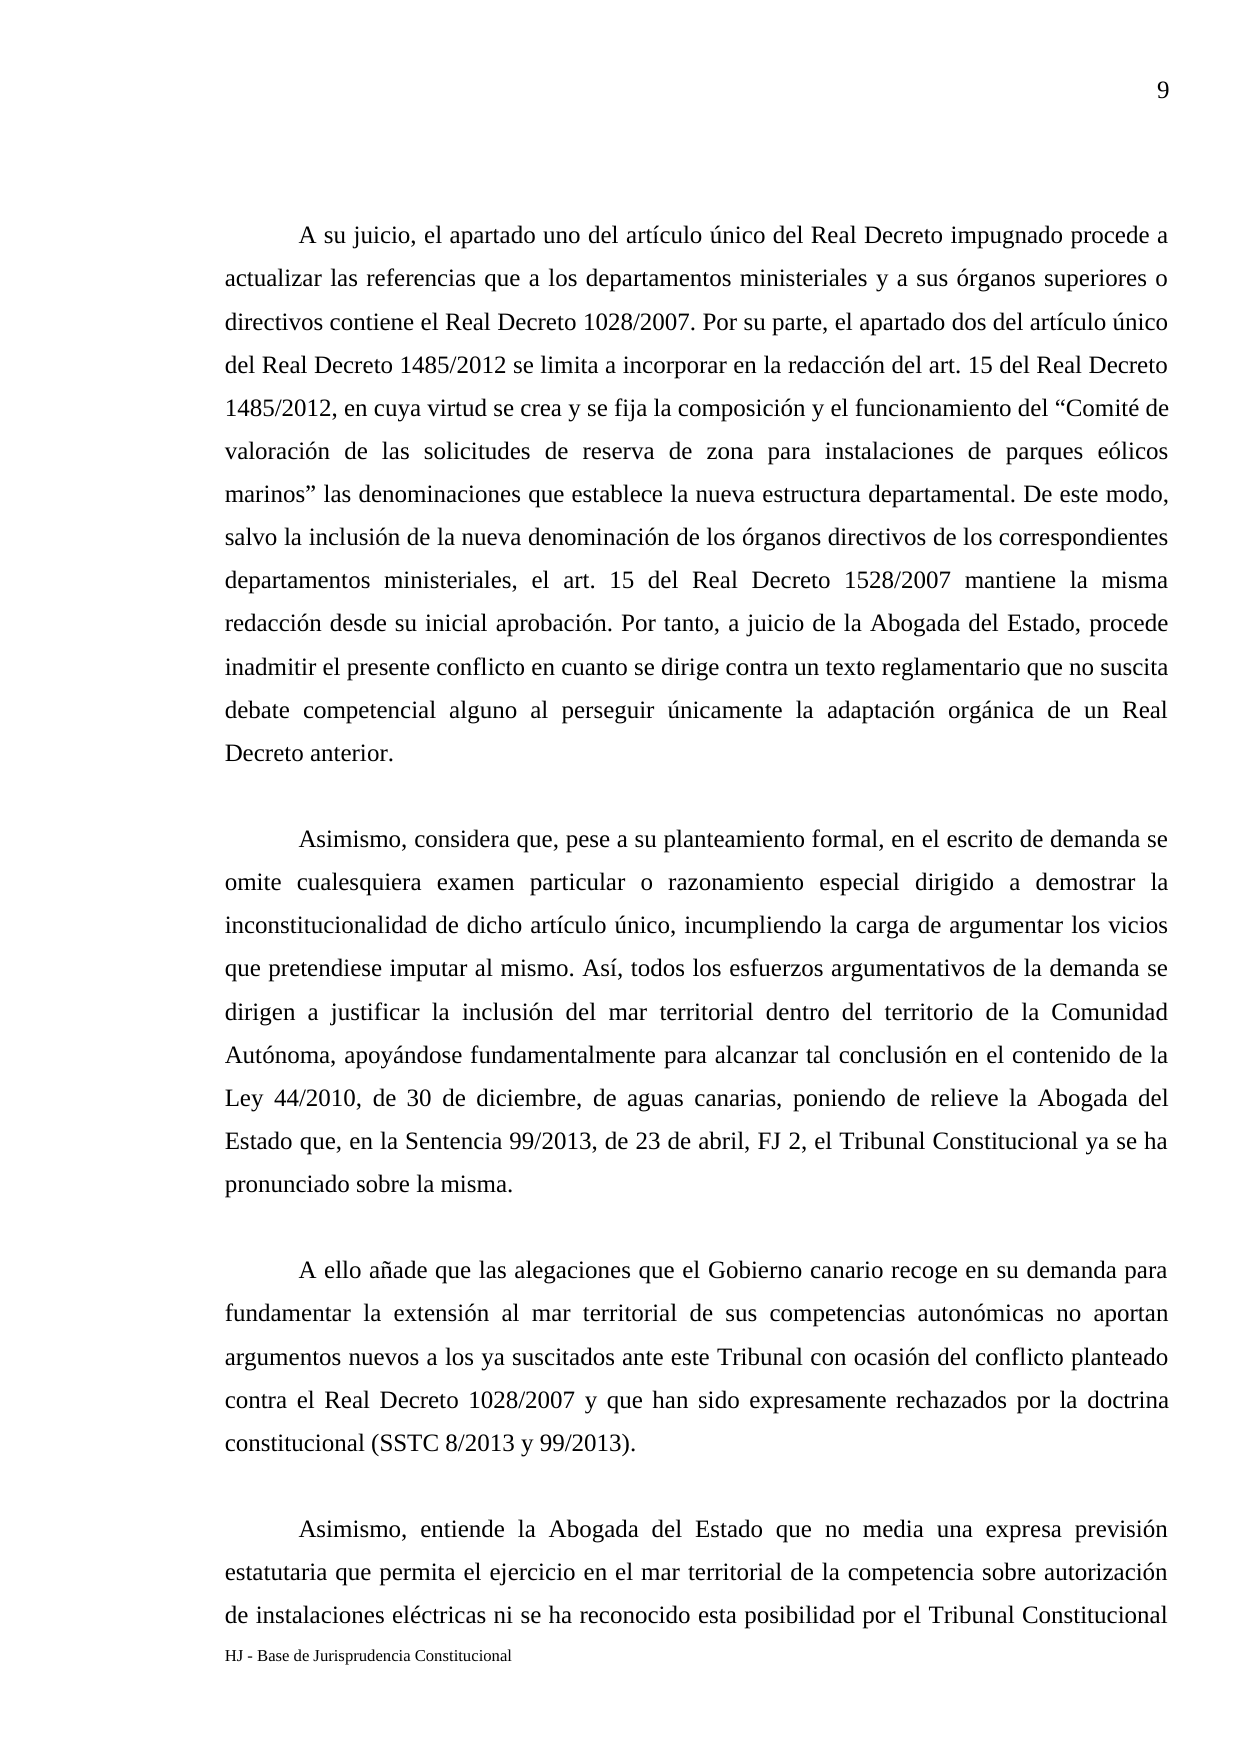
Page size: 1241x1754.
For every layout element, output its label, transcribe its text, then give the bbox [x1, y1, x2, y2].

text Asimismo, considera que, pese a su planteamiento formal, en el escrito de demanda se omite cualesquiera examen particular o razonamiento especial dirigido a demostrar la inconstitucionalidad de dicho artículo único, incumpliendo la carga de argumentar los vicios que pretendiese imputar al mismo. Así, todos los esfuerzos argumentativos de la demanda se dirigen a justificar la inclusión del mar territorial dentro del territorio de la Comunidad Autónoma, apoyándose fundamentalmente para alcanzar tal conclusión en el contenido de la Ley 44/2010, de 30 de diciembre, de aguas canarias, poniendo de relieve la Abogada del Estado que, en la Sentencia 99/2013, de 23 de abril, FJ 2, el Tribunal Constitucional ya se ha pronunciado sobre la misma. [224, 824, 1169, 1198]
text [224, 1514, 1169, 1629]
text A su juicio, el apartado uno del artículo único del Real Decreto impugnado procede a actualizar las referencias que a los departamentos ministeriales y a sus órganos superiores o directivos contiene el Real Decreto 1028/2007. Por su parte, el apartado dos del artículo único del Real Decreto 1485/2012 se limita a incorporar en la redacción del art. 15 del Real Decreto 1485/2012, en cuya virtud se crea y se fija la composición y el funcionamiento del “Comité de valoración de las solicitudes de reserva de zona para instalaciones de parques eólicos marinos” las denominaciones que establece la nueva estructura departamental. De este modo, salvo la inclusión de la nueva denominación de los órganos directivos de los correspondientes departamentos ministeriales, el art. 15 del Real Decreto 1528/2007 mantiene la misma redacción desde su inicial aprobación. Por tanto, a juicio de la Abogada del Estado, procede inadmitir el presente conflicto en cuanto se dirige contra un texto reglamentario que no suscita debate competencial alguno al perseguir únicamente la adaptación orgánica de un Real Decreto anterior. [224, 220, 1169, 767]
text A ello añade que las alegaciones que el Gobierno canario recoge en su demanda para fundamentar la extensión al mar territorial de sus competencias autonómicas no aportan argumentos nuevos a los ya suscitados ante este Tribunal con ocasión del conflicto planteado contra el Real Decreto 1028/2007 y que han sido expresamente rechazados por la doctrina constitucional (SSTC 8/2013 y 99/2013). [224, 1255, 1169, 1457]
